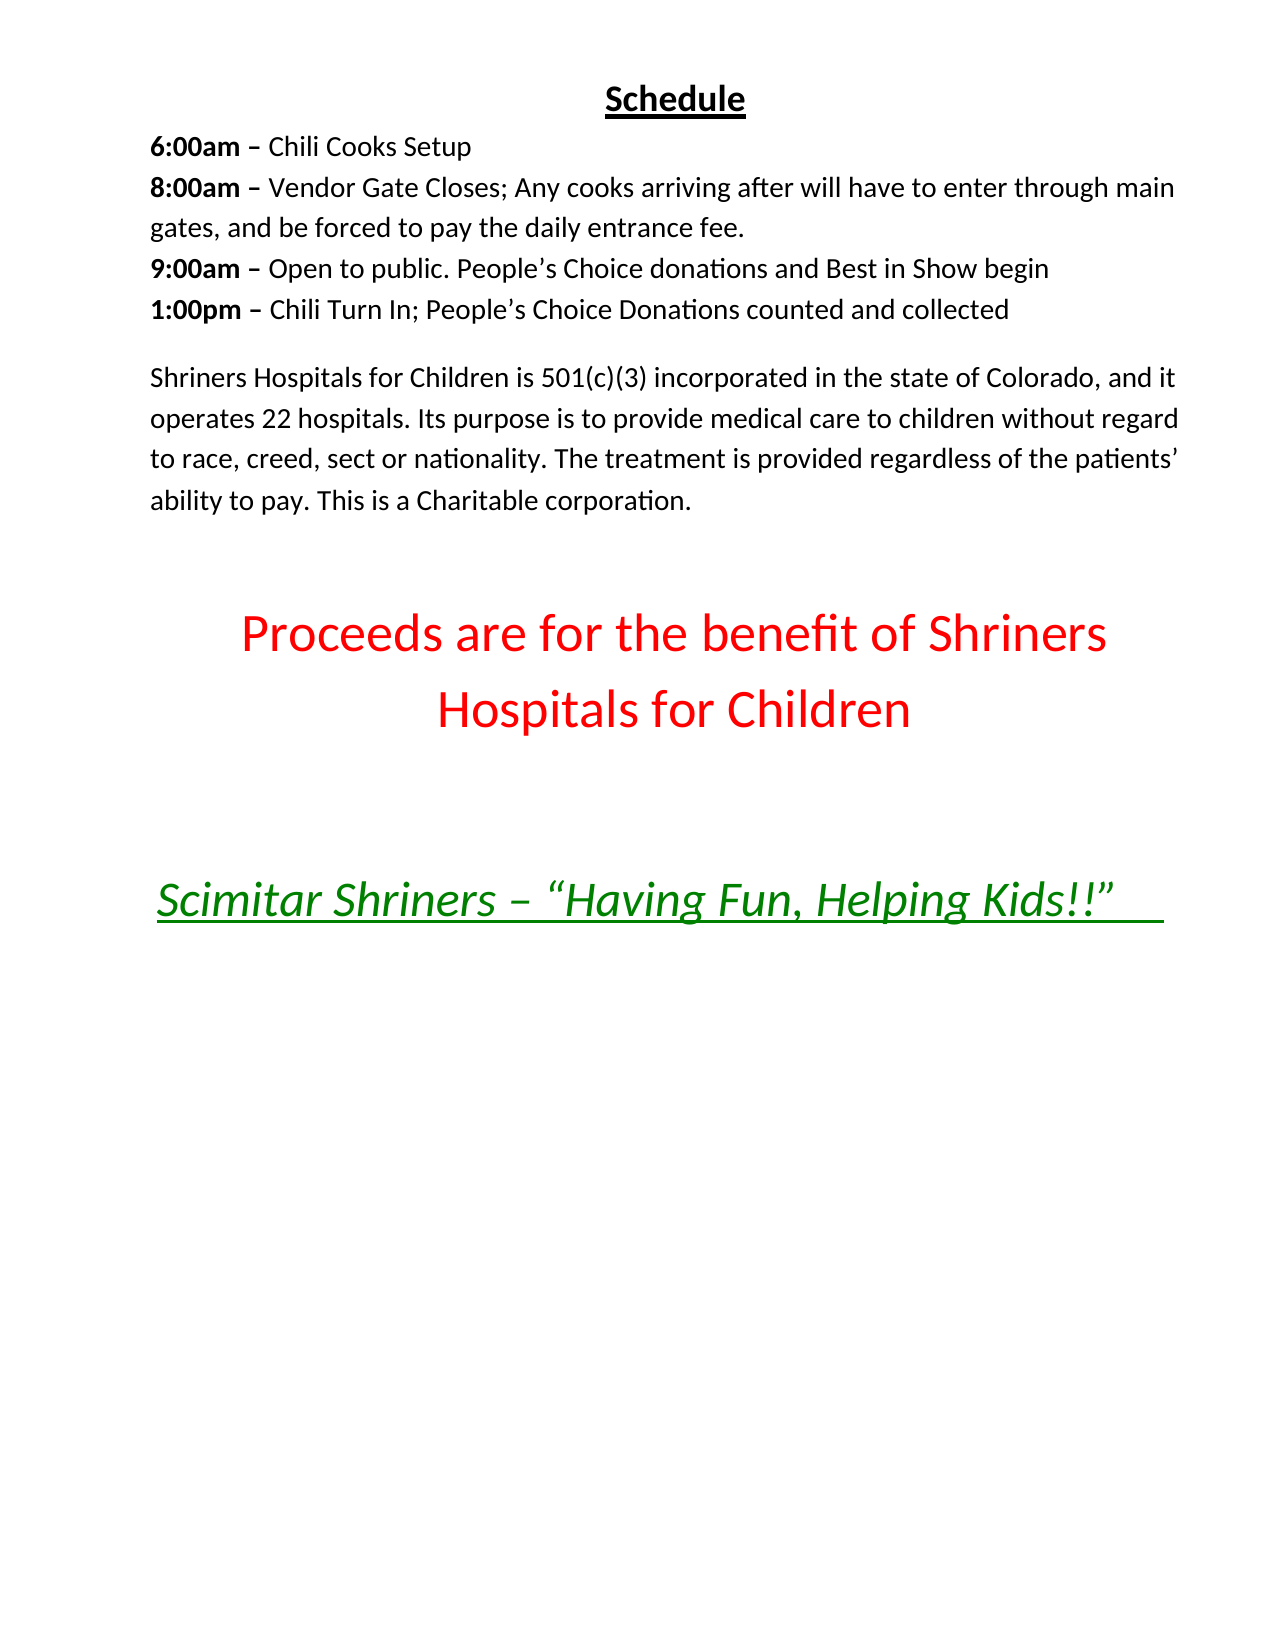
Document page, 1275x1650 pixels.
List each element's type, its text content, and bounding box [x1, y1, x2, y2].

list Proceeds are for the benefit of Shriners Hospitals for Children [150, 598, 1200, 741]
list Schedule [150, 75, 1200, 121]
list 6:00am – Chili Cooks Setup [150, 128, 1200, 163]
text Scimitar Shriners – “Having Fun, Helping Kids!!” [75, 868, 1200, 929]
list Shriners Hospitals for Children is 501(c)(3) incorporated in the state of , and it operates 22 hospitals. Its purpose is to provide medical care to children without regard to race, creed, sect or nationality. The treatment is provided regardless of the patients’ ability to pay. This is a Charitable corporation. [150, 359, 1200, 517]
list 9:00am – Open to public. People’s Choice donations and Best in Show begin [150, 251, 1200, 286]
list 8:00am – Vendor Gate Closes; Any cooks arriving after will have to enter through main gates, and be forced to pay the daily entrance fee. [150, 169, 1200, 245]
list 1:00pm – Chili Turn In; People’s Choice Donations counted and collected [150, 291, 1200, 327]
